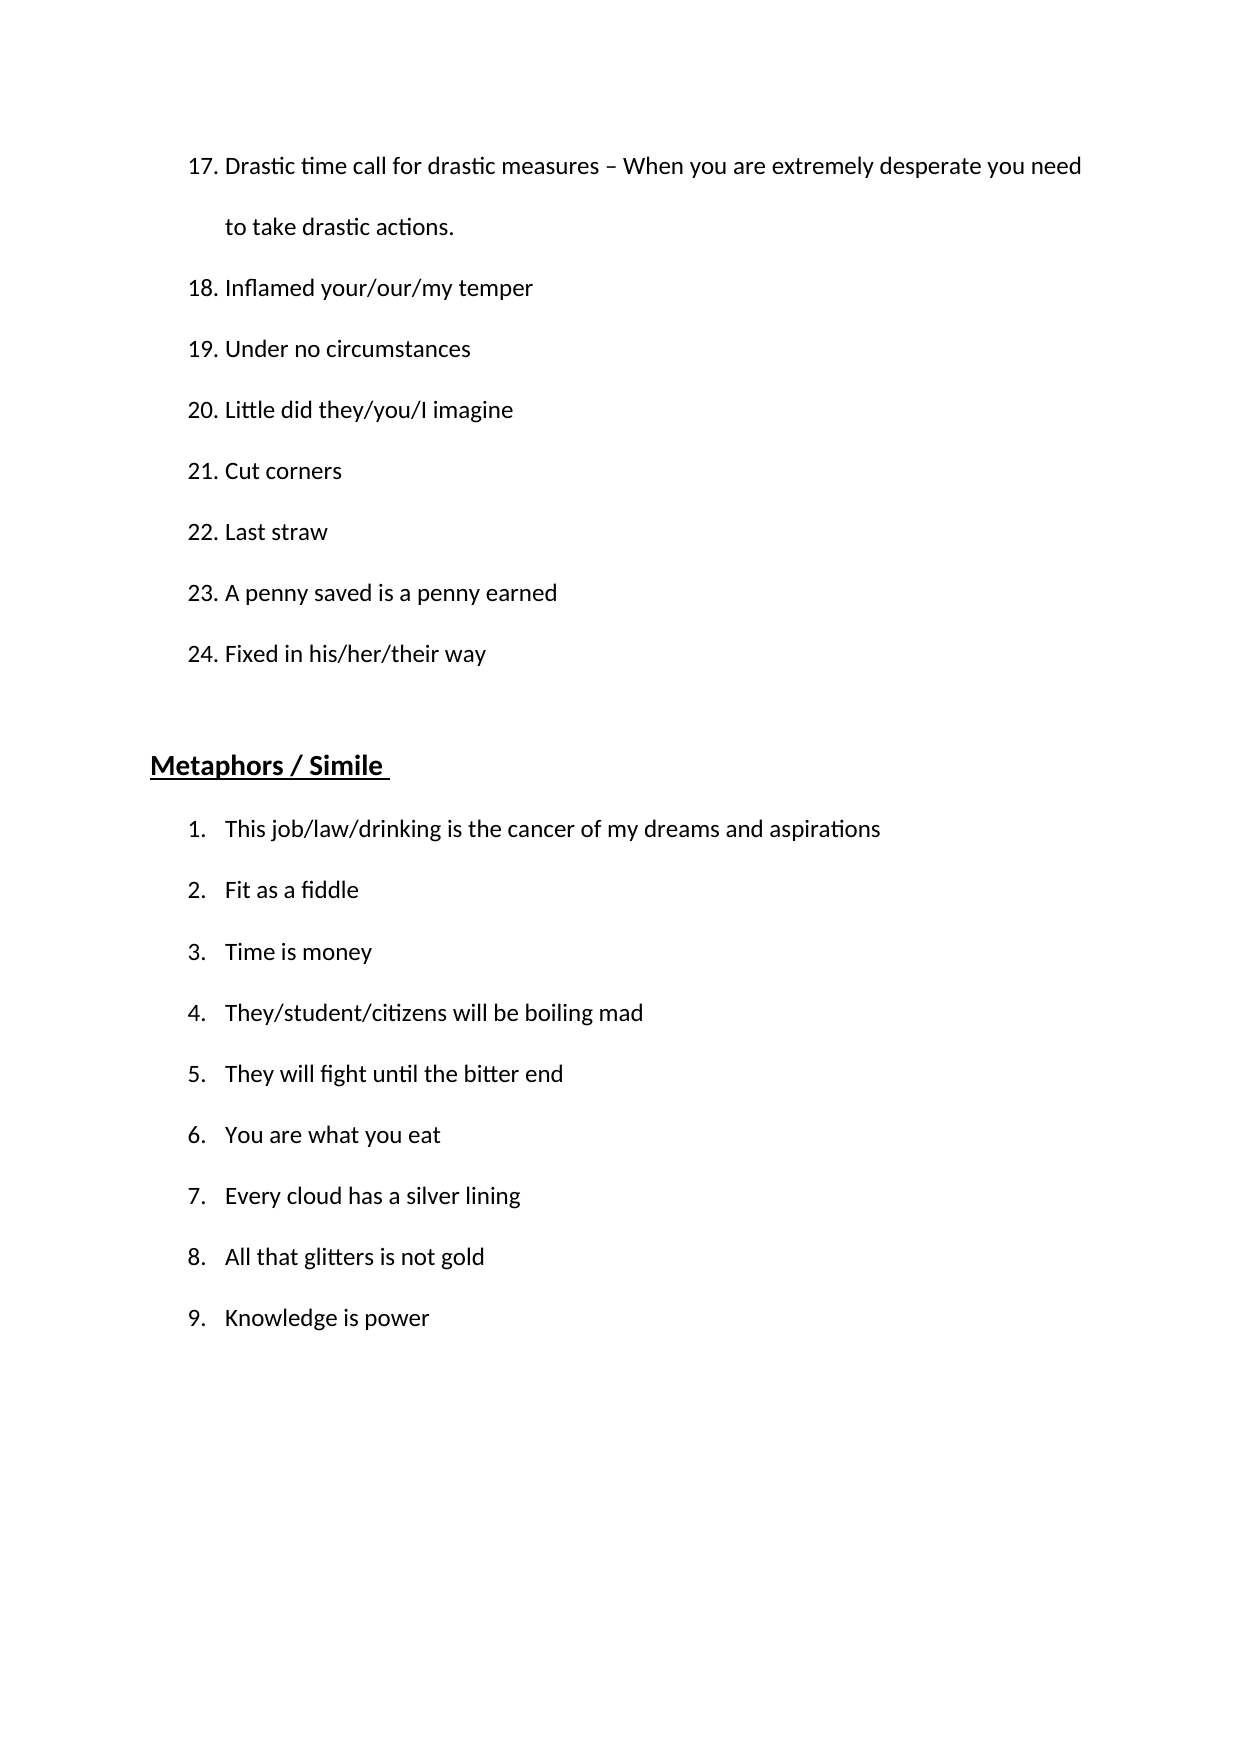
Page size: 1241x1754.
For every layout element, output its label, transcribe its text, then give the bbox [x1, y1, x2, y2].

list They will fight until the bitter end [187, 1058, 1090, 1088]
list Time is money [187, 936, 1090, 966]
list Last straw [187, 516, 1090, 547]
list Inflamed your/our/my temper [187, 272, 1090, 303]
list Every cloud has a silver lining [187, 1180, 1090, 1210]
text Metaphors / Simile [150, 747, 1090, 783]
list They/student/citizens will be boiling mad [187, 997, 1090, 1027]
list Drastic time call for drastic measures – When you are extremely desperate you need to take drastic actions. [187, 150, 1090, 242]
list Knowledge is power [187, 1302, 1090, 1332]
list Fixed in his/her/their way [187, 638, 1090, 669]
list Fit as a fiddle [187, 875, 1090, 905]
list Under no circumstances [187, 333, 1090, 364]
list Cut corners [187, 455, 1090, 486]
list This job/law/drinking is the cancer of my dreams and aspirations [187, 814, 1090, 844]
list A penny saved is a penny earned [187, 577, 1090, 608]
list Little did they/you/I imagine [187, 394, 1090, 425]
list All that glitters is not gold [187, 1241, 1090, 1271]
list You are what you eat [187, 1119, 1090, 1149]
